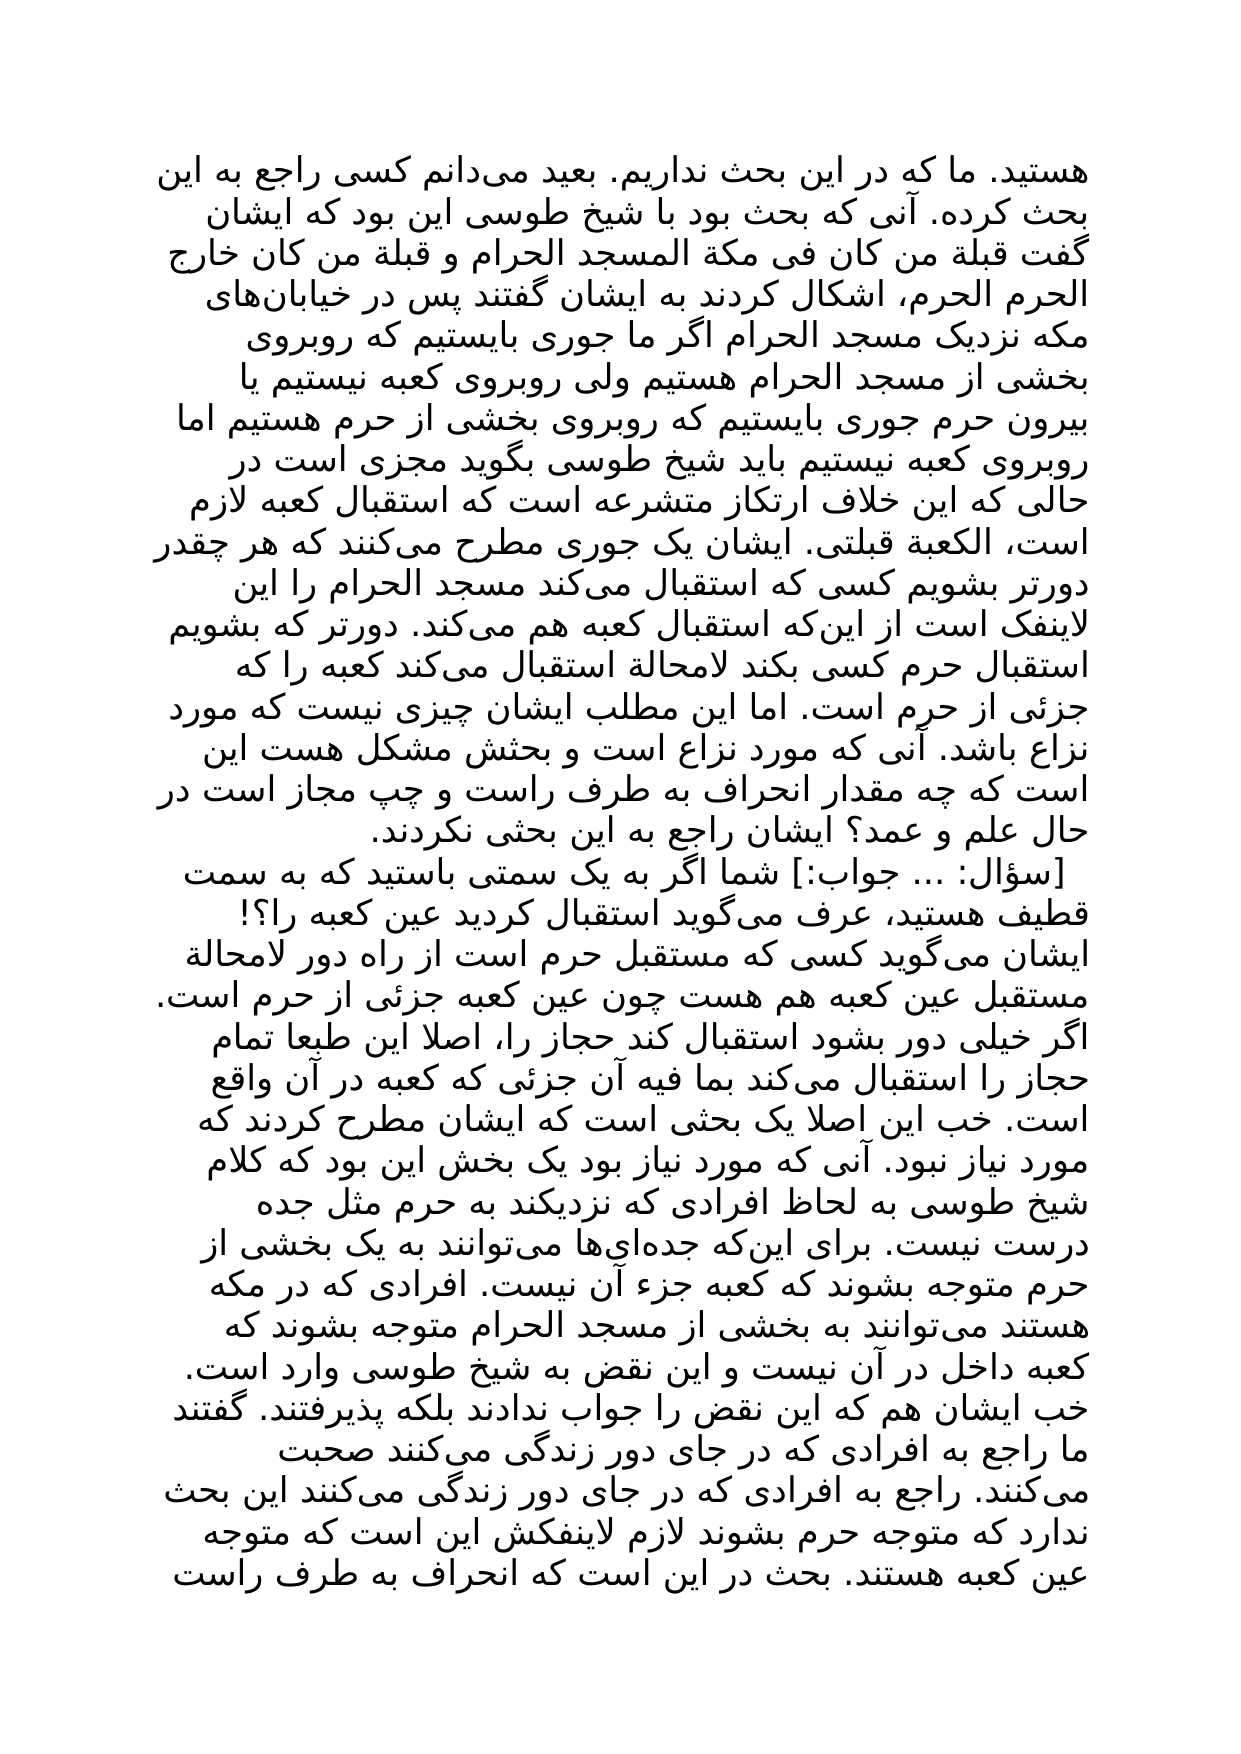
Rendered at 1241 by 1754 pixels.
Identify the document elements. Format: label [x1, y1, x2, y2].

text [150, 150, 1090, 851]
text [150, 851, 1090, 1594]
